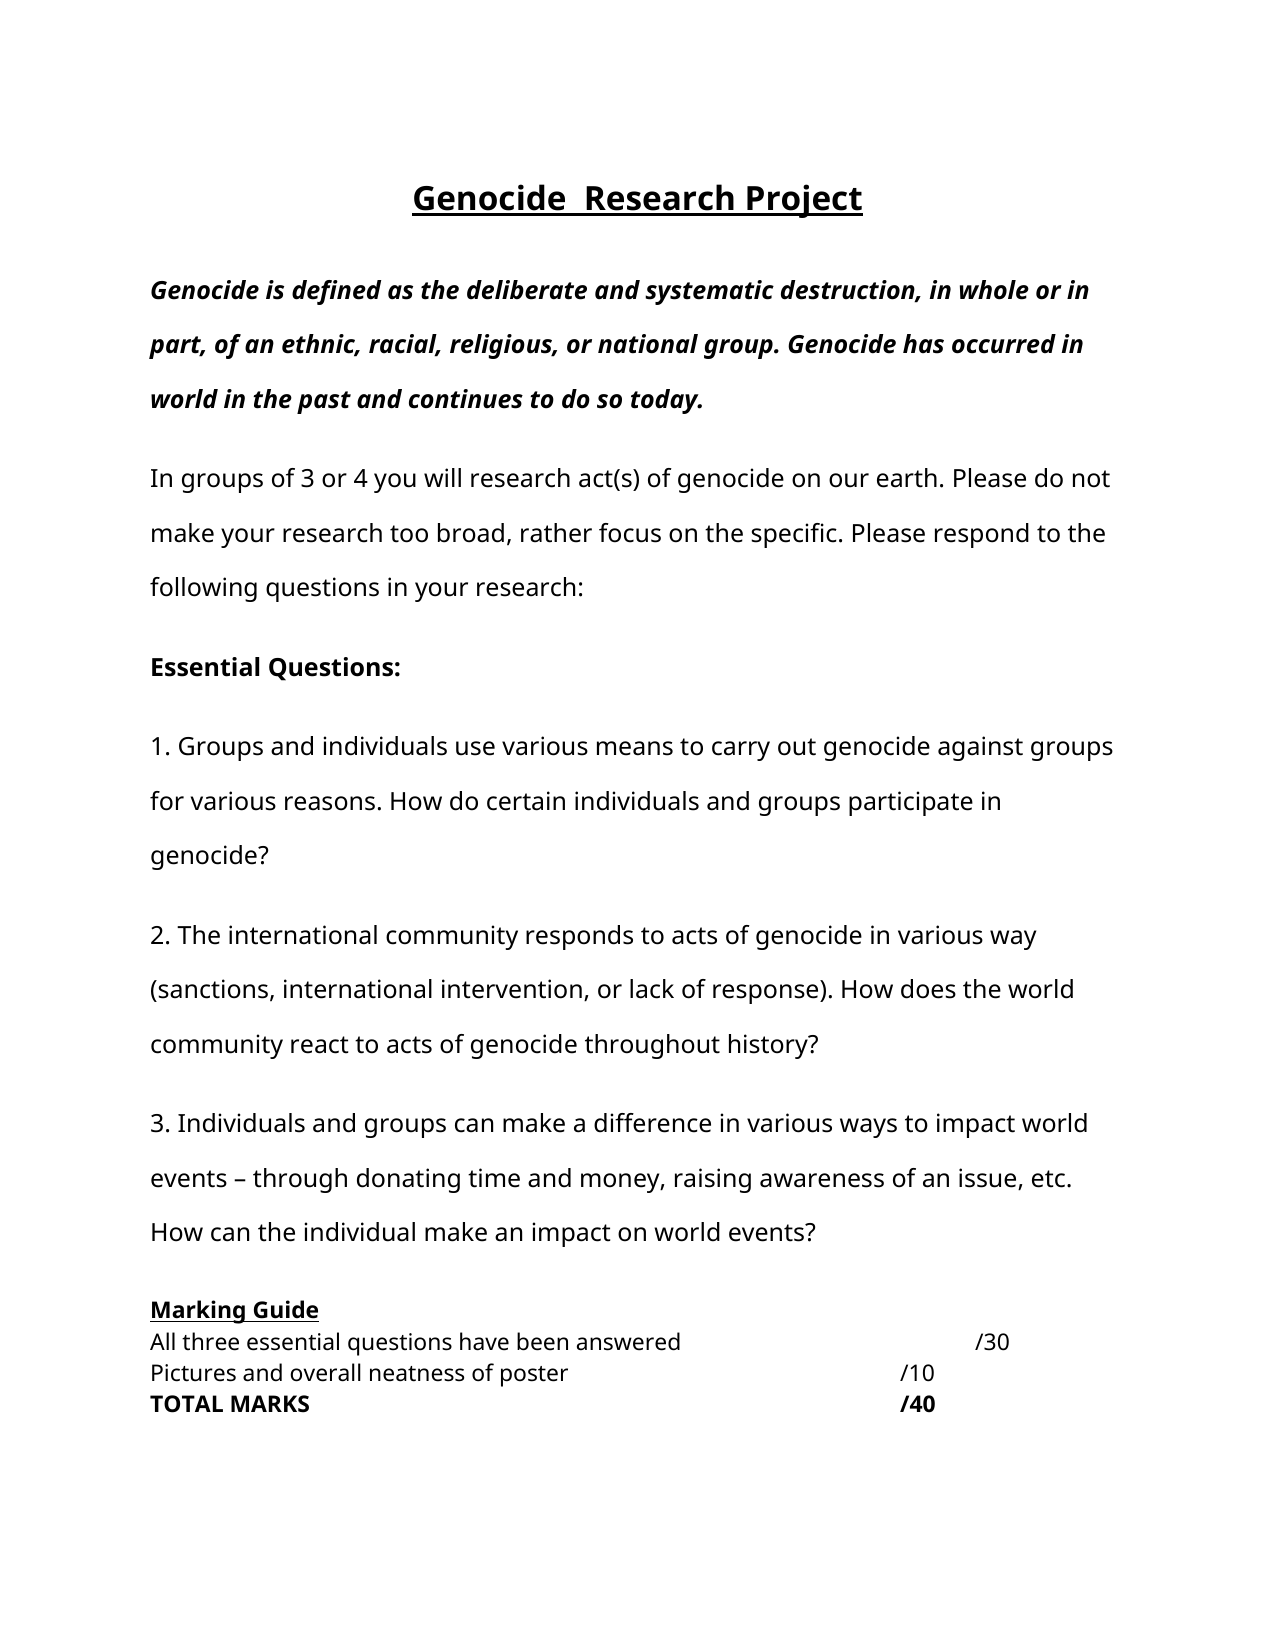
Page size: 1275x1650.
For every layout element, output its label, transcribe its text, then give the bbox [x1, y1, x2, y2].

text Marking Guide [150, 1294, 1125, 1326]
text TOTAL MARKS /40 [150, 1388, 1125, 1419]
text In groups of 3 or 4 you will research act(s) of genocide on our earth. Please do not make your research too broad, rather focus on the specific. Please respond to the following questions in your research: [150, 461, 1125, 604]
text Pictures and overall neatness of poster /10 [150, 1357, 1125, 1388]
text Genocide is defined as the deliberate and systematic destruction, in whole or in part, of an ethnic, racial, religious, or national group. Genocide has occurred in world in the past and continues to do so today. [150, 273, 1125, 416]
text 2. The international community responds to acts of genocide in various way (sanctions, international intervention, or lack of response). How does the world community react to acts of genocide throughout history? [150, 917, 1125, 1060]
text 1. Groups and individuals use various means to carry out genocide against groups for various reasons. How do certain individuals and groups participate in genocide? [150, 729, 1125, 872]
text 3. Individuals and groups can make a difference in various ways to impact world events – through donating time and money, raising awareness of an issue, etc. How can the individual make an impact on world events? [150, 1106, 1125, 1249]
text All three essential questions have been answered /30 [150, 1326, 1125, 1357]
text Genocide Research Project [150, 175, 1125, 220]
text Essential Questions: [150, 649, 1125, 683]
